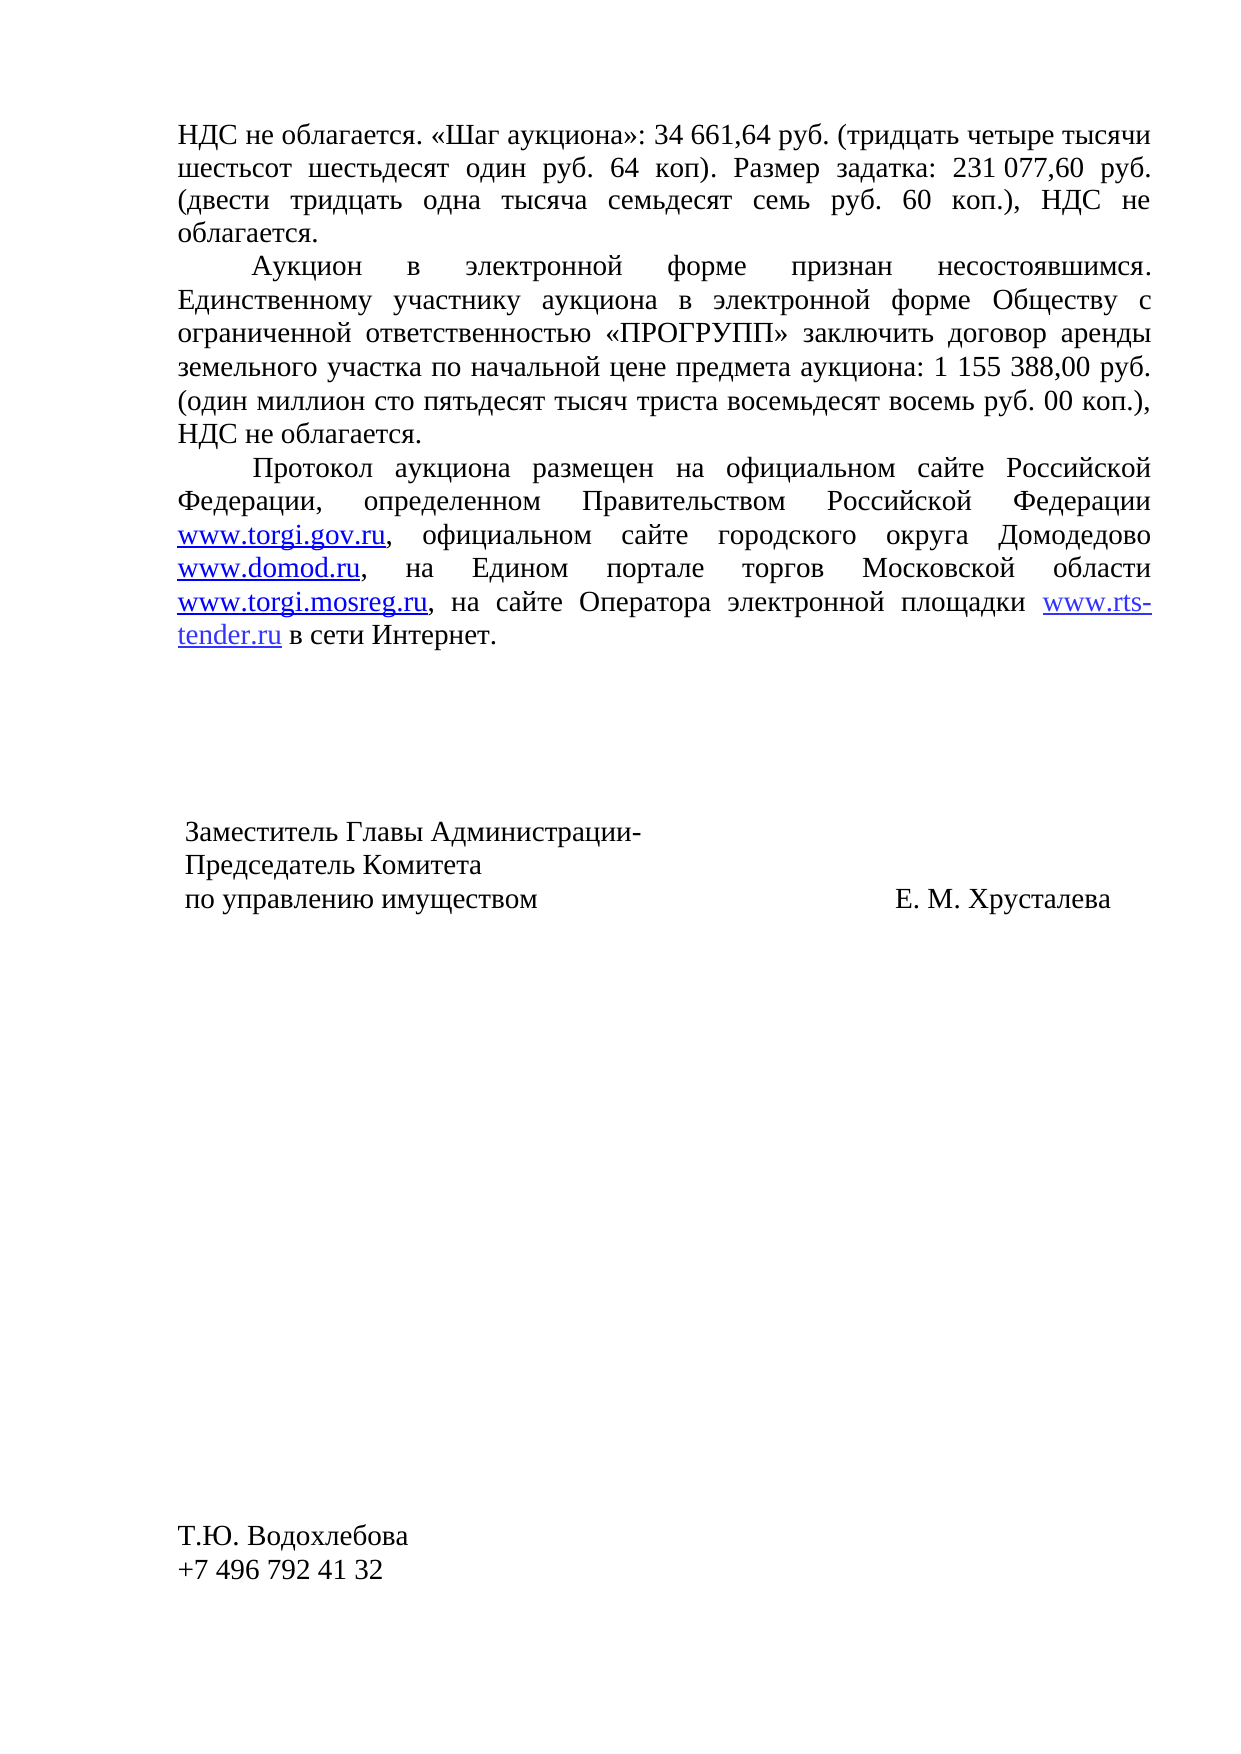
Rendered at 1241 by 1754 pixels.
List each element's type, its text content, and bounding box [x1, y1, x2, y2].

text Заместитель Главы Администрации- [177, 814, 1152, 847]
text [177, 118, 1152, 248]
text Т.Ю. Водохлебова [177, 1518, 1152, 1552]
text по управлению имуществом Е. М. Хрусталева [177, 881, 1152, 914]
text Аукцион в электронной форме признан несостоявшимся. Единственному участнику аукциона в электронной форме Обществу с ограниченной ответственностью «ПРОГРУПП» заключить договор аренды земельного участка по начальной цене предмета аукциона: 1 155 388,00 руб. (один миллион сто пятьдесят тысяч триста восемьдесят восемь руб. 00 коп.), НДС не облагается. [177, 248, 1152, 450]
text +7 496 792 41 32 [177, 1552, 1152, 1585]
text Председатель Комитета [177, 847, 1152, 881]
text Протокол аукциона размещен на официальном сайте Российской Федерации, определенном Правительством Российской Федерации www.torgi.gov.ru, официальном сайте городского округа Домодедово www.domod.ru, на Едином портале торгов Московской области www.torgi.mosreg.ru, на сайте Оператора электронной площадки www.rts-tender.ru в сети Интернет. [177, 450, 1152, 651]
